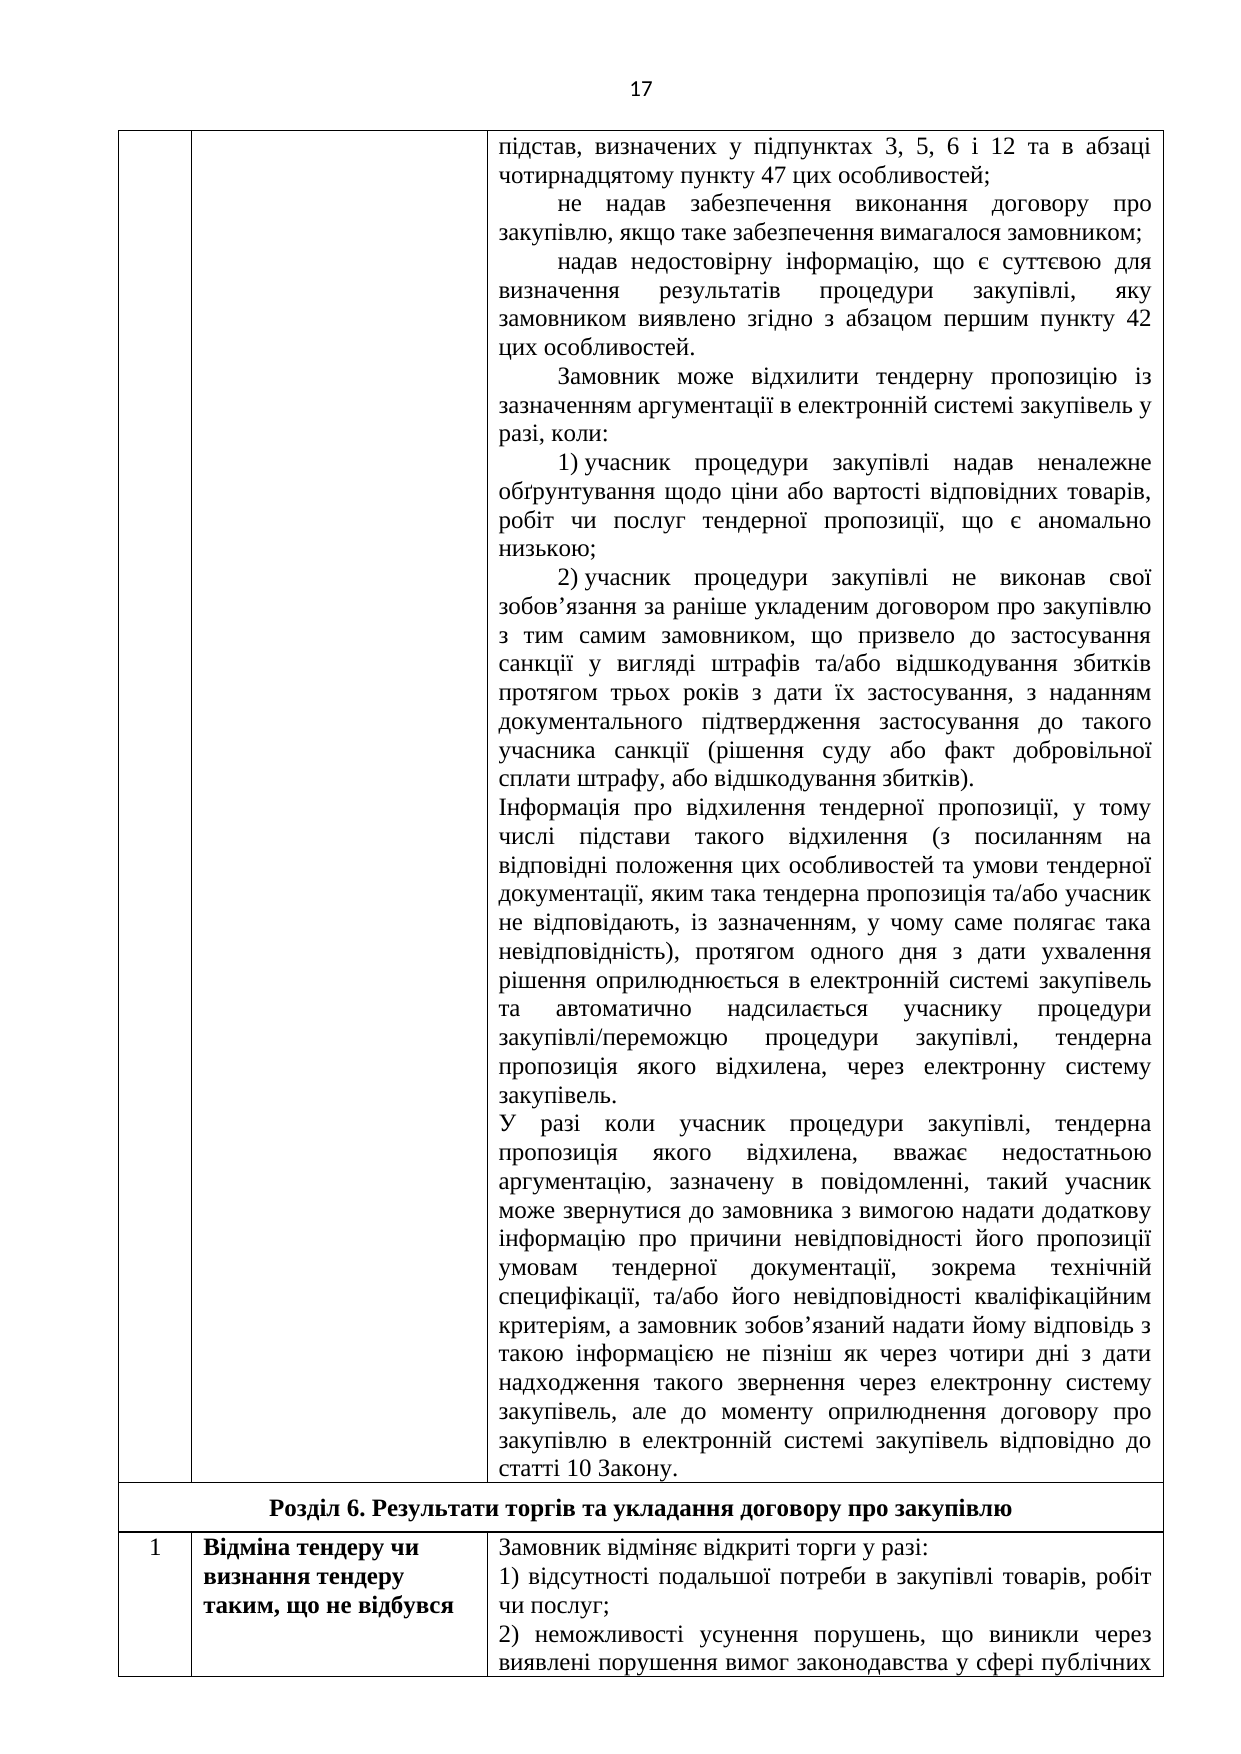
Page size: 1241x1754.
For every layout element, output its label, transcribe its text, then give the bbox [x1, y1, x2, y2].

table_cell 3 [119, 131, 191, 1482]
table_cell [488, 1533, 1163, 1676]
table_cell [192, 1533, 487, 1676]
table_cell 1 [119, 1533, 191, 1676]
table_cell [192, 131, 487, 1482]
table_cell Розділ 6. Результати торгів та укладання договору про закупівлю [119, 1483, 1163, 1531]
